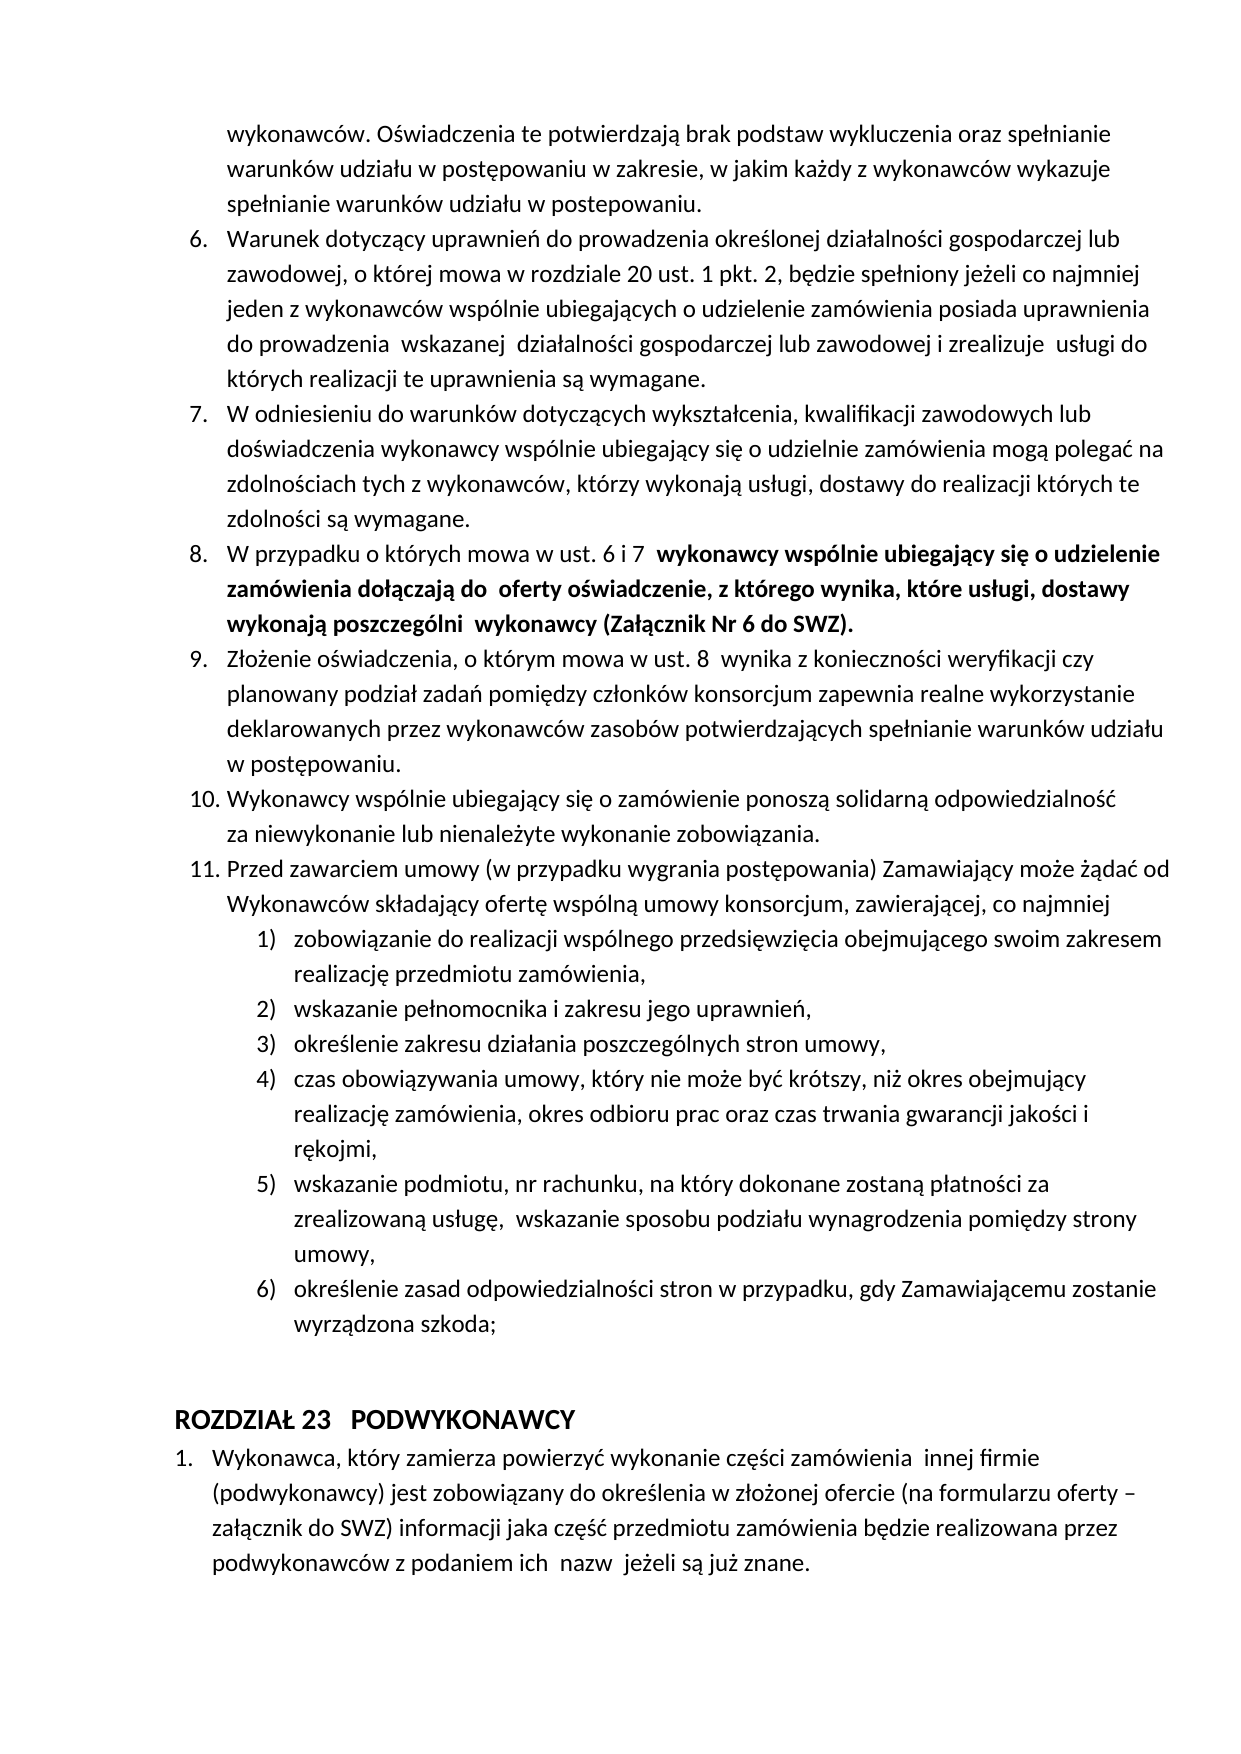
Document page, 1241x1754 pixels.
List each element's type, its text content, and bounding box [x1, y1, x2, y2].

list określenie zakresu działania poszczególnych stron umowy, [256, 1028, 1176, 1059]
list zobowiązanie do realizacji wspólnego przedsięwzięcia obejmującego swoim zakresem realizację przedmiotu zamówienia, [256, 923, 1176, 989]
list wskazanie podmiotu, nr rachunku, na który dokonane zostaną płatności za zrealizowaną usługę, wskazanie sposobu podziału wynagrodzenia pomiędzy strony umowy, [256, 1168, 1176, 1269]
text ROZDZIAŁ 23 PODWYKONAWCY [147, 1401, 1176, 1436]
list Złożenie oświadczenia, o którym mowa w ust. 8 wynika z konieczności weryfikacji czy planowany podział zadań pomiędzy członków konsorcjum zapewnia realne wykorzystanie deklarowanych przez wykonawców zasobów potwierdzających spełnianie warunków udziału w postępowaniu. [189, 643, 1176, 779]
list Warunek dotyczący uprawnień do prowadzenia określonej działalności gospodarczej lub zawodowej, o której mowa w rozdziale 20 ust. 1 pkt. 2, będzie spełniony jeżeli co najmniej jeden z wykonawców wspólnie ubiegających o udzielenie zamówienia posiada uprawnienia do prowadzenia wskazanej działalności gospodarczej lub zawodowej i zrealizuje usługi do których realizacji te uprawnienia są wymagane. [189, 223, 1176, 394]
list określenie zasad odpowiedzialności stron w przypadku, gdy Zamawiającemu zostanie wyrządzona szkoda; [256, 1273, 1176, 1339]
list czas obowiązywania umowy, który nie może być krótszy, niż okres obejmujący realizację zamówienia, okres odbioru prac oraz czas trwania gwarancji jakości i rękojmi, [256, 1063, 1176, 1164]
list W przypadku o których mowa w ust. 6 i 7 wykonawcy wspólnie ubiegający się o udzielenie zamówienia dołączają do oferty oświadczenie, z którego wynika, które usługi, dostawy wykonają poszczególni wykonawcy (Załącznik Nr 6 do SWZ). [189, 538, 1176, 639]
list Wykonawcy wspólnie ubiegający się o zamówienie ponoszą solidarną odpowiedzialność za niewykonanie lub nienależyte wykonanie zobowiązania. [189, 783, 1176, 849]
list Wykonawca, który zamierza powierzyć wykonanie części zamówienia innej firmie (podwykonawcy) jest zobowiązany do określenia w złożonej ofercie (na formularzu oferty – załącznik do SWZ) informacji jaka część przedmiotu zamówienia będzie realizowana przez podwykonawców z podaniem ich nazw jeżeli są już znane. [174, 1442, 1176, 1577]
list Przed zawarciem umowy (w przypadku wygrania postępowania) Zamawiający może żądać od Wykonawców składający ofertę wspólną umowy konsorcjum, zawierającej, co najmniej [189, 853, 1176, 919]
list wskazanie pełnomocnika i zakresu jego uprawnień, [256, 993, 1176, 1024]
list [189, 118, 1176, 219]
list W odniesieniu do warunków dotyczących wykształcenia, kwalifikacji zawodowych lub doświadczenia wykonawcy wspólnie ubiegający się o udzielnie zamówienia mogą polegać na zdolnościach tych z wykonawców, którzy wykonają usługi, dostawy do realizacji których te zdolności są wymagane. [189, 398, 1176, 534]
